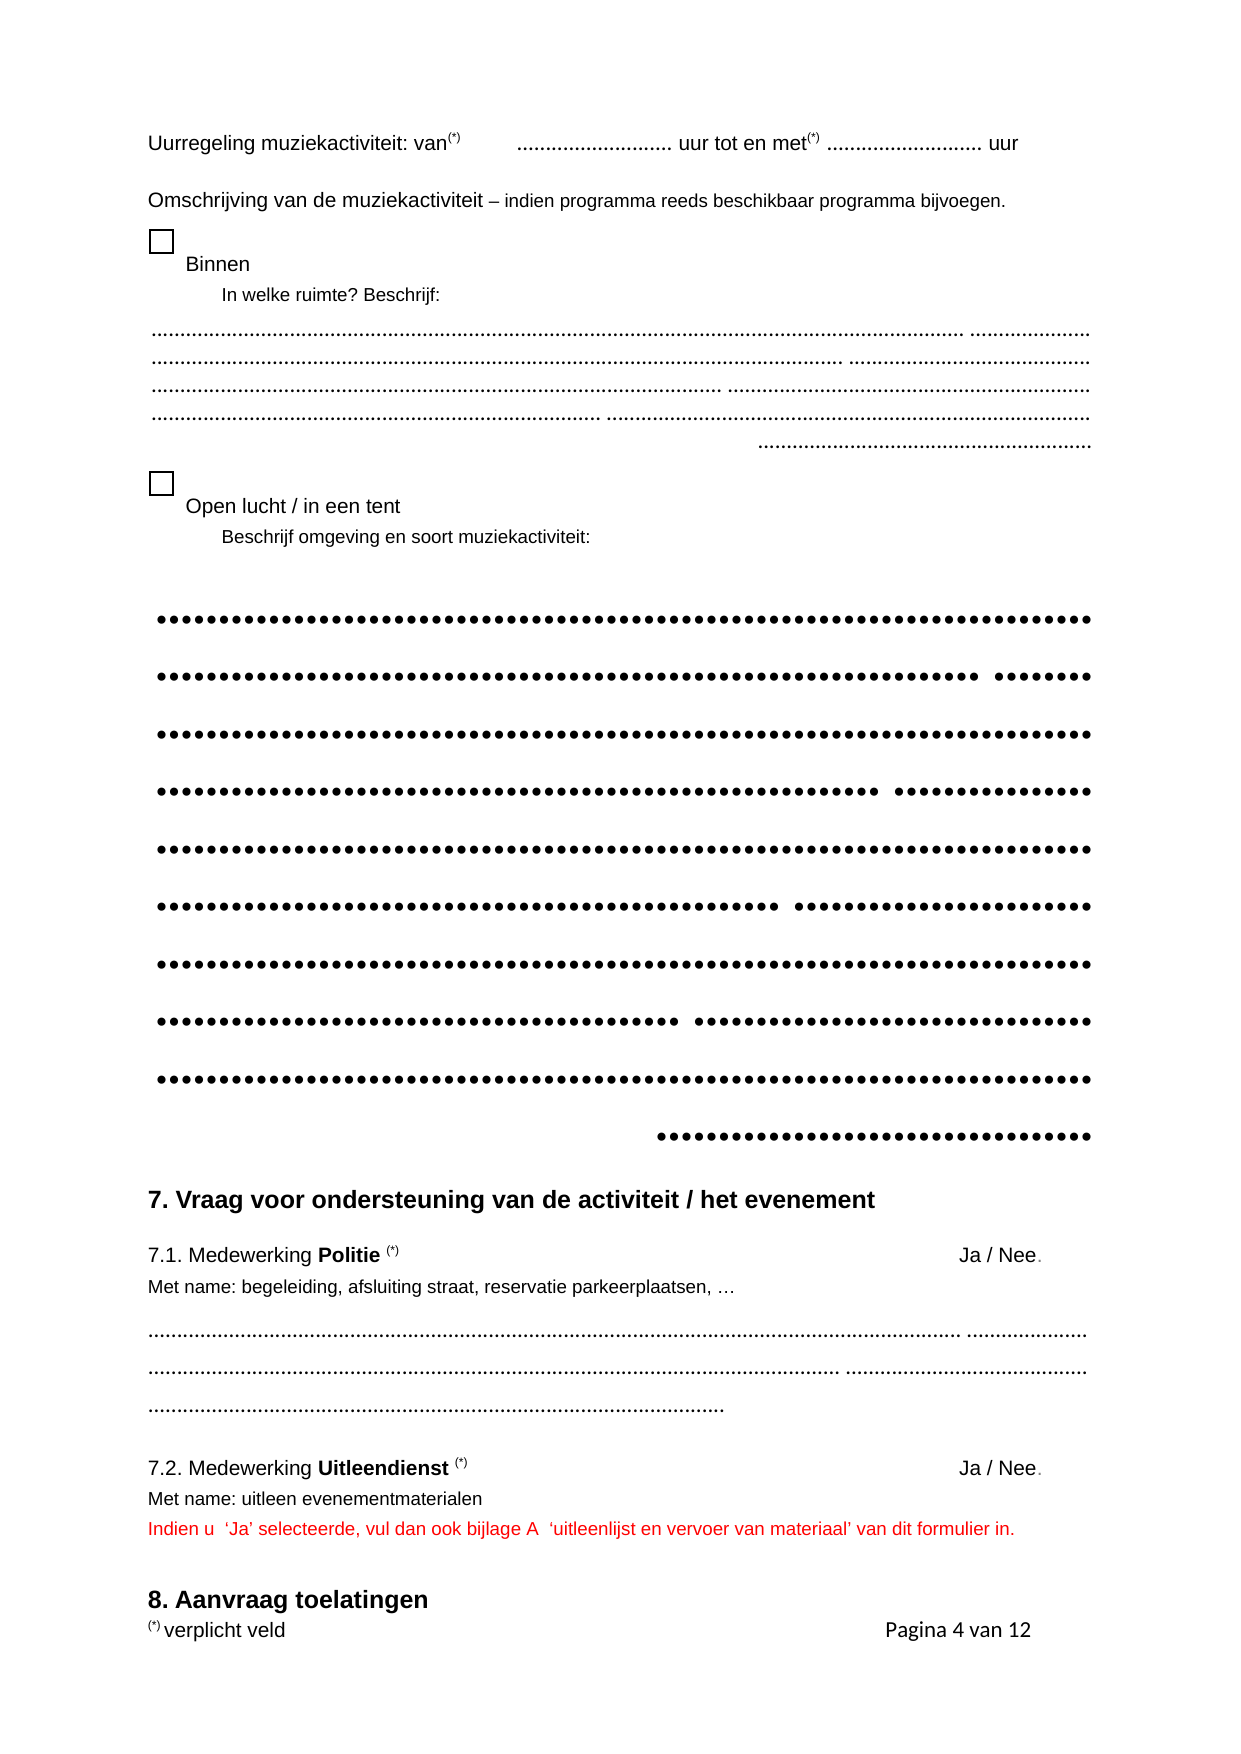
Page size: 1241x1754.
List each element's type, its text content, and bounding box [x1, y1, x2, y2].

text In welke ruimte? Beschrijf: [148, 284, 1092, 305]
text Open lucht / in een tent [148, 462, 1092, 517]
subtitle 8. Aanvraag toelatingen [148, 1576, 1092, 1614]
text Met name: begeleiding, afsluiting straat, reservatie parkeerplaatsen, … [148, 1276, 1092, 1297]
text Indien u ‘Ja’ selecteerde, vul dan ook bijlage A ‘uitleenlijst en vervoer van materiaal’ van dit formulier in. [148, 1518, 1092, 1539]
text Beschrijf omgeving en soort muziekactiviteit: [148, 526, 1092, 547]
text Met name: uitleen evenementmaterialen [148, 1488, 1092, 1509]
text Binnen [148, 220, 1092, 276]
subtitle 7. Vraag voor ondersteuning van de activiteit / het evenement [148, 1177, 1092, 1214]
text 7.1. Medewerking Politie (*) [148, 1243, 1092, 1267]
text 7.2. Medewerking Uitleendienst (*) [148, 1455, 1092, 1479]
text Omschrijving van de muziekactiviteit – indien programma reeds beschikbaar programma bijvoegen. [148, 188, 1092, 212]
text Uurregeling muziekactiviteit: van(*) uur tot en met(*) uur [148, 118, 1092, 156]
